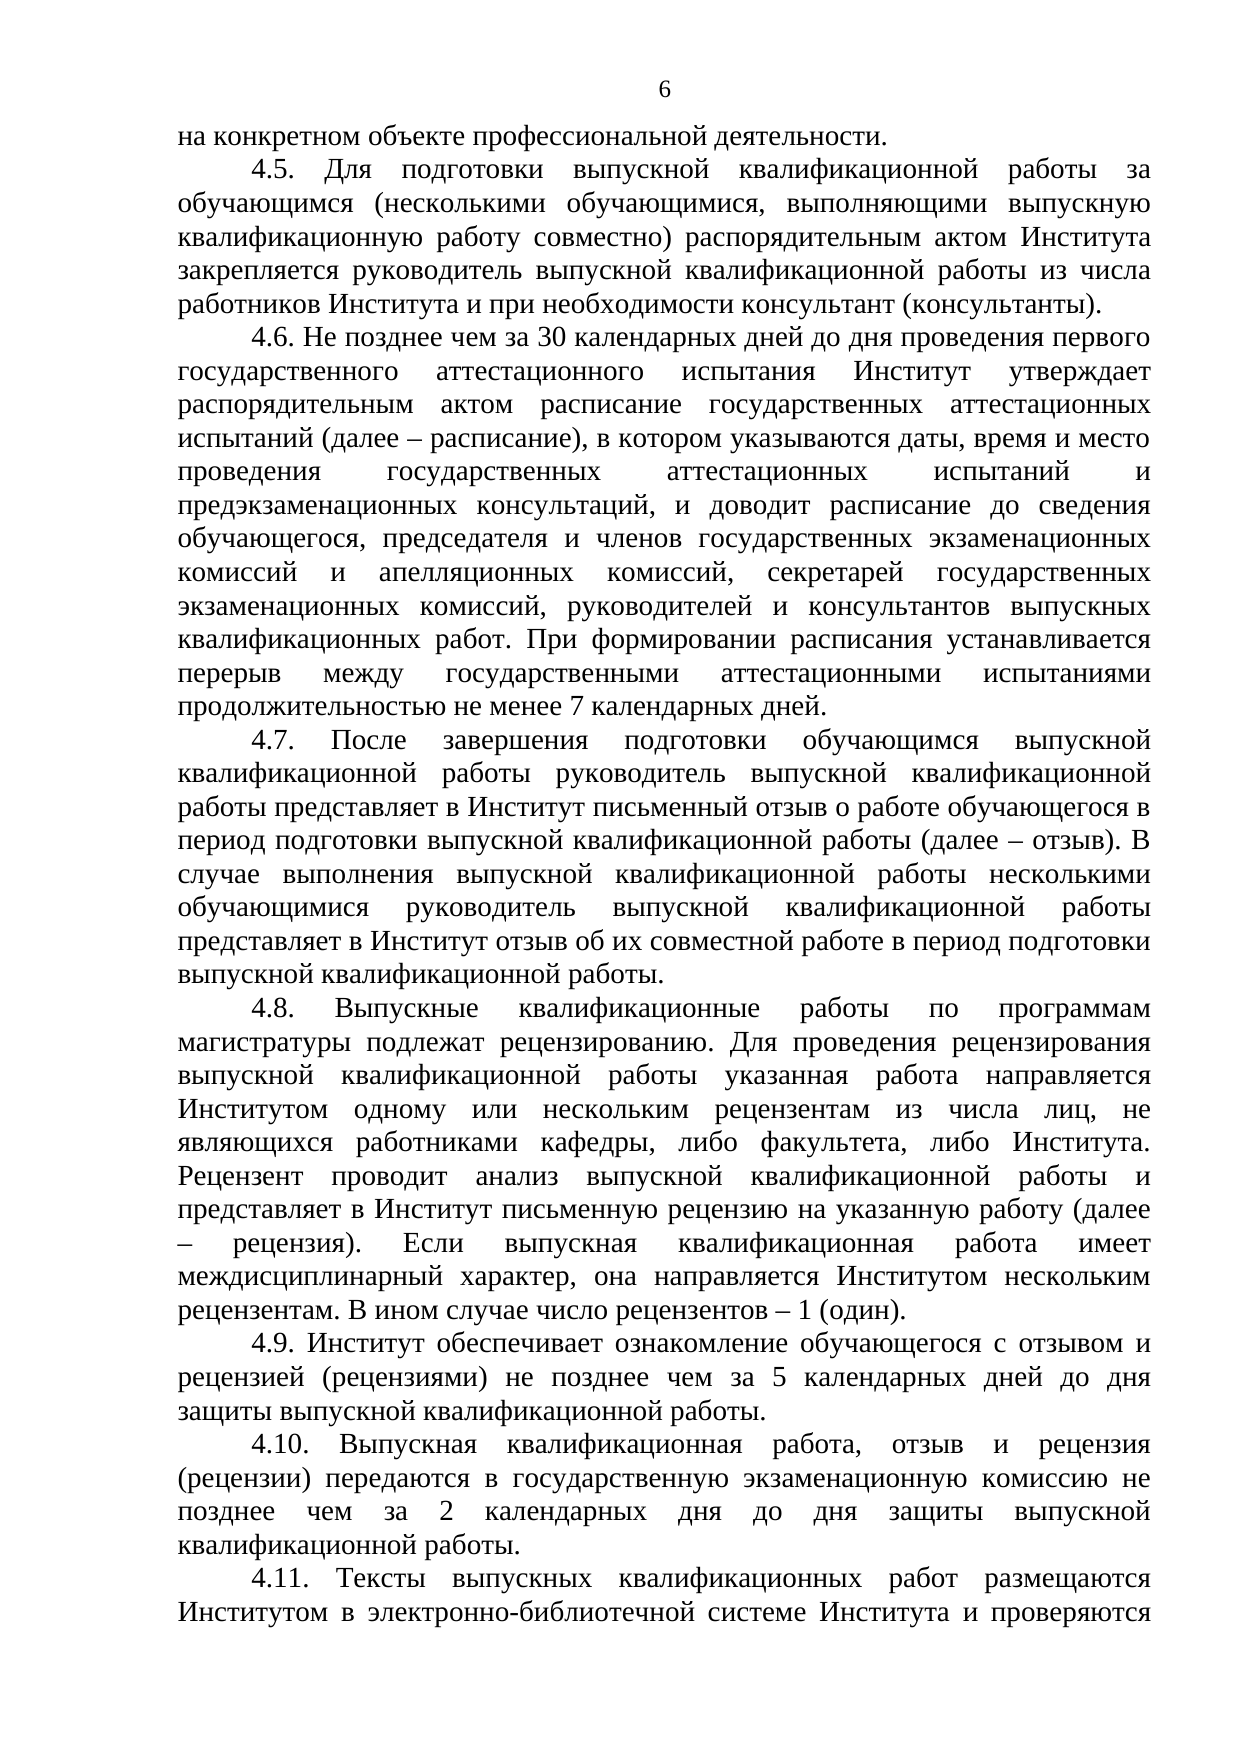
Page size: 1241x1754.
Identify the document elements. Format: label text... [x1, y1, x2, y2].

text 4.5. Для подготовки выпускной квалификационной работы за обучающимся (несколькими обучающимися, выполняющими выпускную квалификационную работу совместно) распорядительным актом Института закрепляется руководитель выпускной квалификационной работы из числа работников Института и при необходимости консультант (консультанты). [177, 152, 1152, 319]
text 4.9. Институт обеспечивает ознакомление обучающегося с отзывом и рецензией (рецензиями) не позднее чем за 5 календарных дней до дня защиты выпускной квалификационной работы. [177, 1326, 1152, 1426]
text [177, 118, 1152, 152]
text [177, 1560, 1152, 1627]
text 4.8. Выпускные квалификационные работы по программам магистратуры подлежат рецензированию. Для проведения рецензирования выпускной квалификационной работы указанная работа направляется Институтом одному или нескольким рецензентам из числа лиц, не являющихся работниками кафедры, либо факультета, либо Института. Рецензент проводит анализ выпускной квалификационной работы и представляет в Институт письменную рецензию на указанную работу (далее – рецензия). Если выпускная квалификационная работа имеет междисциплинарный характер, она направляется Институтом нескольким рецензентам. В ином случае число рецензентов – 1 (один). [177, 990, 1152, 1326]
text 4.6. Не позднее чем за 30 календарных дней до дня проведения первого государственного аттестационного испытания Институт утверждает распорядительным актом расписание государственных аттестационных испытаний (далее – расписание), в котором указываются даты, время и место проведения государственных аттестационных испытаний и предэкзаменационных консультаций, и доводит расписание до сведения обучающегося, председателя и членов государственных экзаменационных комиссий и апелляционных комиссий, секретарей государственных экзаменационных комиссий, руководителей и консультантов выпускных квалификационных работ. При формировании расписания устанавливается перерыв между государственными аттестационными испытаниями продолжительностью не менее 7 календарных дней. [177, 319, 1152, 722]
text 4.7. После завершения подготовки обучающимся выпускной квалификационной работы руководитель выпускной квалификационной работы представляет в Институт письменный отзыв о работе обучающегося в период подготовки выпускной квалификационной работы (далее – отзыв). В случае выполнения выпускной квалификационной работы несколькими обучающимися руководитель выпускной квалификационной работы представляет в Институт отзыв об их совместной работе в период подготовки выпускной квалификационной работы. [177, 722, 1152, 990]
text 4.10. Выпускная квалификационная работа, отзыв и рецензия (рецензии) передаются в государственную экзаменационную комиссию не позднее чем за 2 календарных дня до дня защиты выпускной квалификационной работы. [177, 1426, 1152, 1560]
